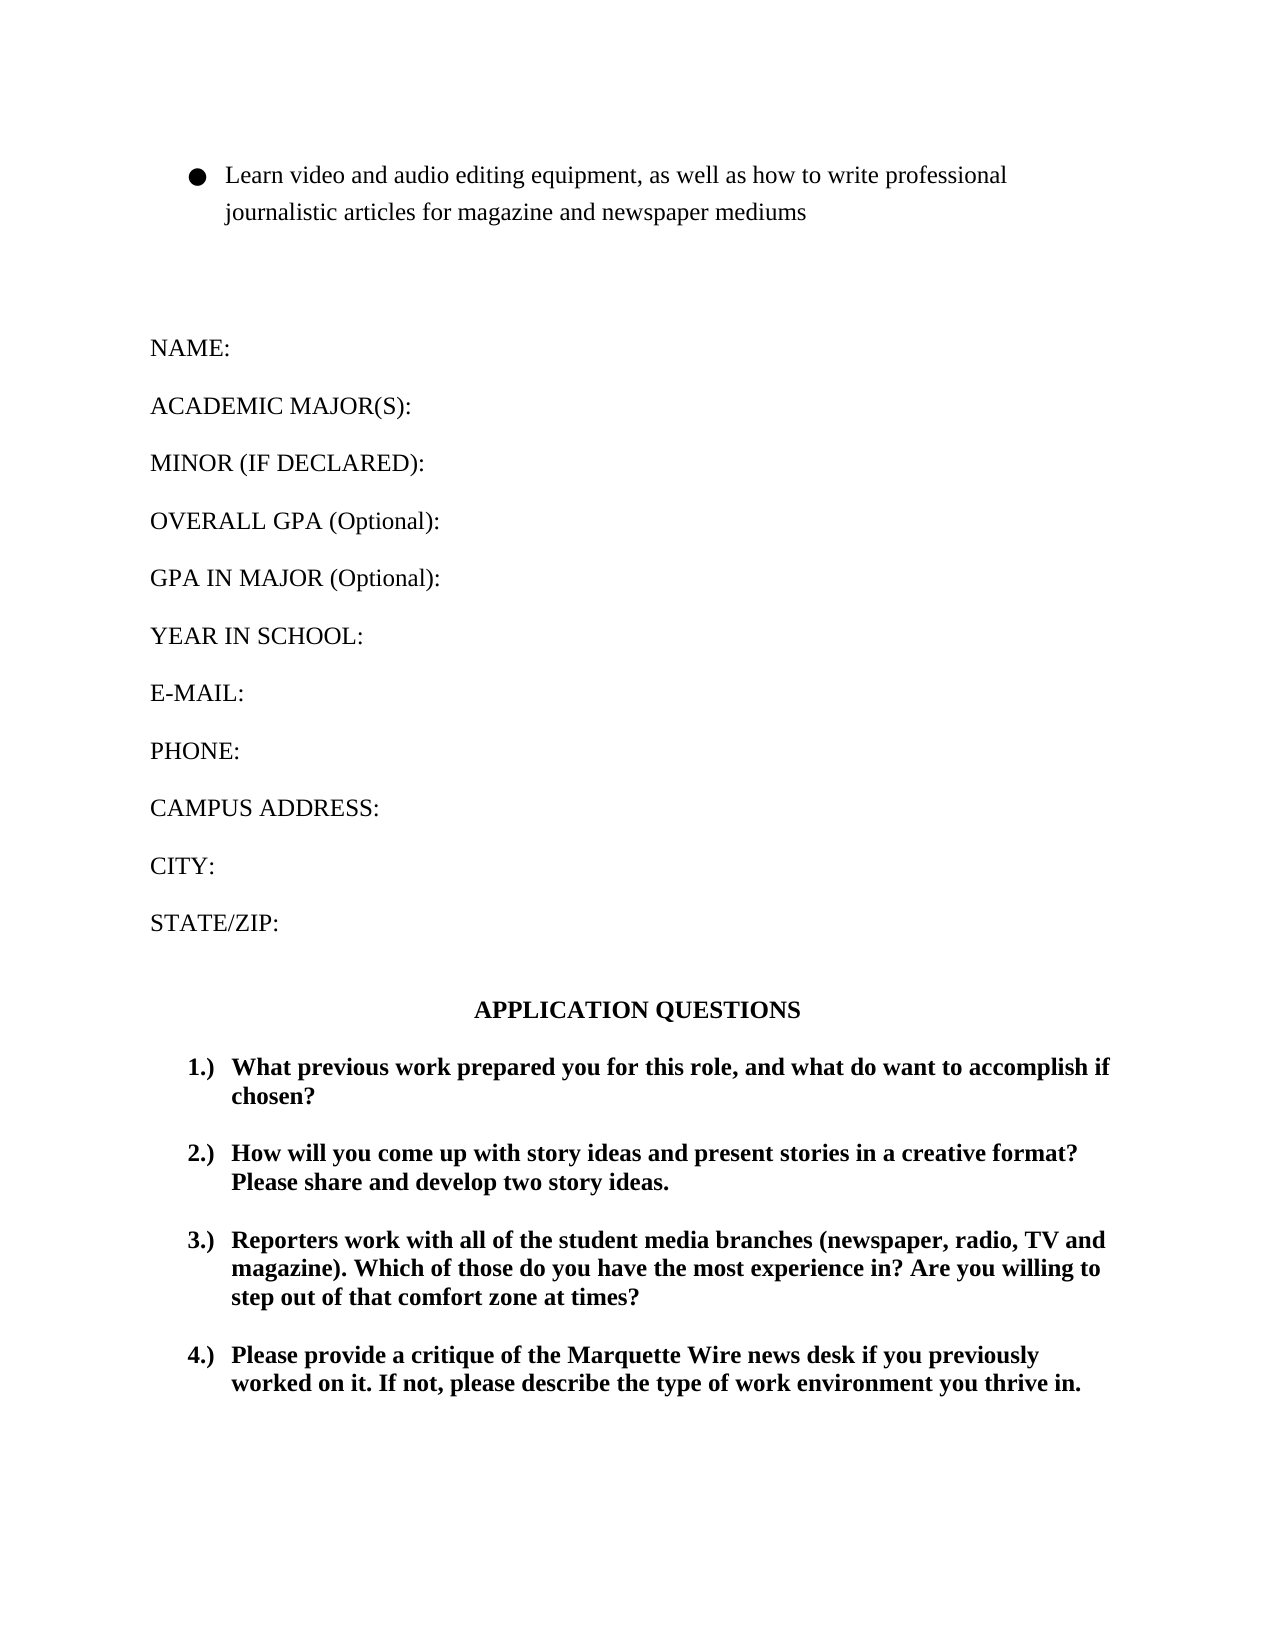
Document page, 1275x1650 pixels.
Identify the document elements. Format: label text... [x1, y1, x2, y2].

text NAME: [150, 333, 1125, 362]
list How will you come up with story ideas and present stories in a creative format? Please share and develop two story ideas. [187, 1138, 1125, 1196]
list Reporters work with all of the student media branches (newspaper, radio, TV and magazine). Which of those do you have the most experience in? Are you willing to step out of that comfort zone at times? [187, 1225, 1125, 1311]
text PHONE: [150, 736, 1125, 765]
list Learn video and audio editing equipment, as well as how to write professional journalistic articles for magazine and newspaper mediums [187, 150, 1125, 226]
text YEAR IN SCHOOL: [150, 621, 1125, 650]
list Please provide a critique of the Marquette Wire news desk if you previously worked on it. If not, please describe the type of work environment you thrive in. [187, 1340, 1125, 1397]
text MINOR (IF DECLARED): [150, 448, 1125, 477]
text OVERALL GPA (Optional): [150, 506, 1125, 535]
text ACADEMIC MAJOR(S): [150, 391, 1125, 420]
list What previous work prepared you for this role, and what do want to accomplish if chosen? [187, 1052, 1125, 1110]
text GPA IN MAJOR (Optional): [150, 563, 1125, 592]
text APPLICATION QUESTIONS [150, 995, 1125, 1023]
text CAMPUS ADDRESS: [150, 793, 1125, 822]
text E-MAIL: [150, 678, 1125, 707]
text CITY: [150, 851, 1125, 880]
text STATE/ZIP: [150, 908, 1125, 937]
